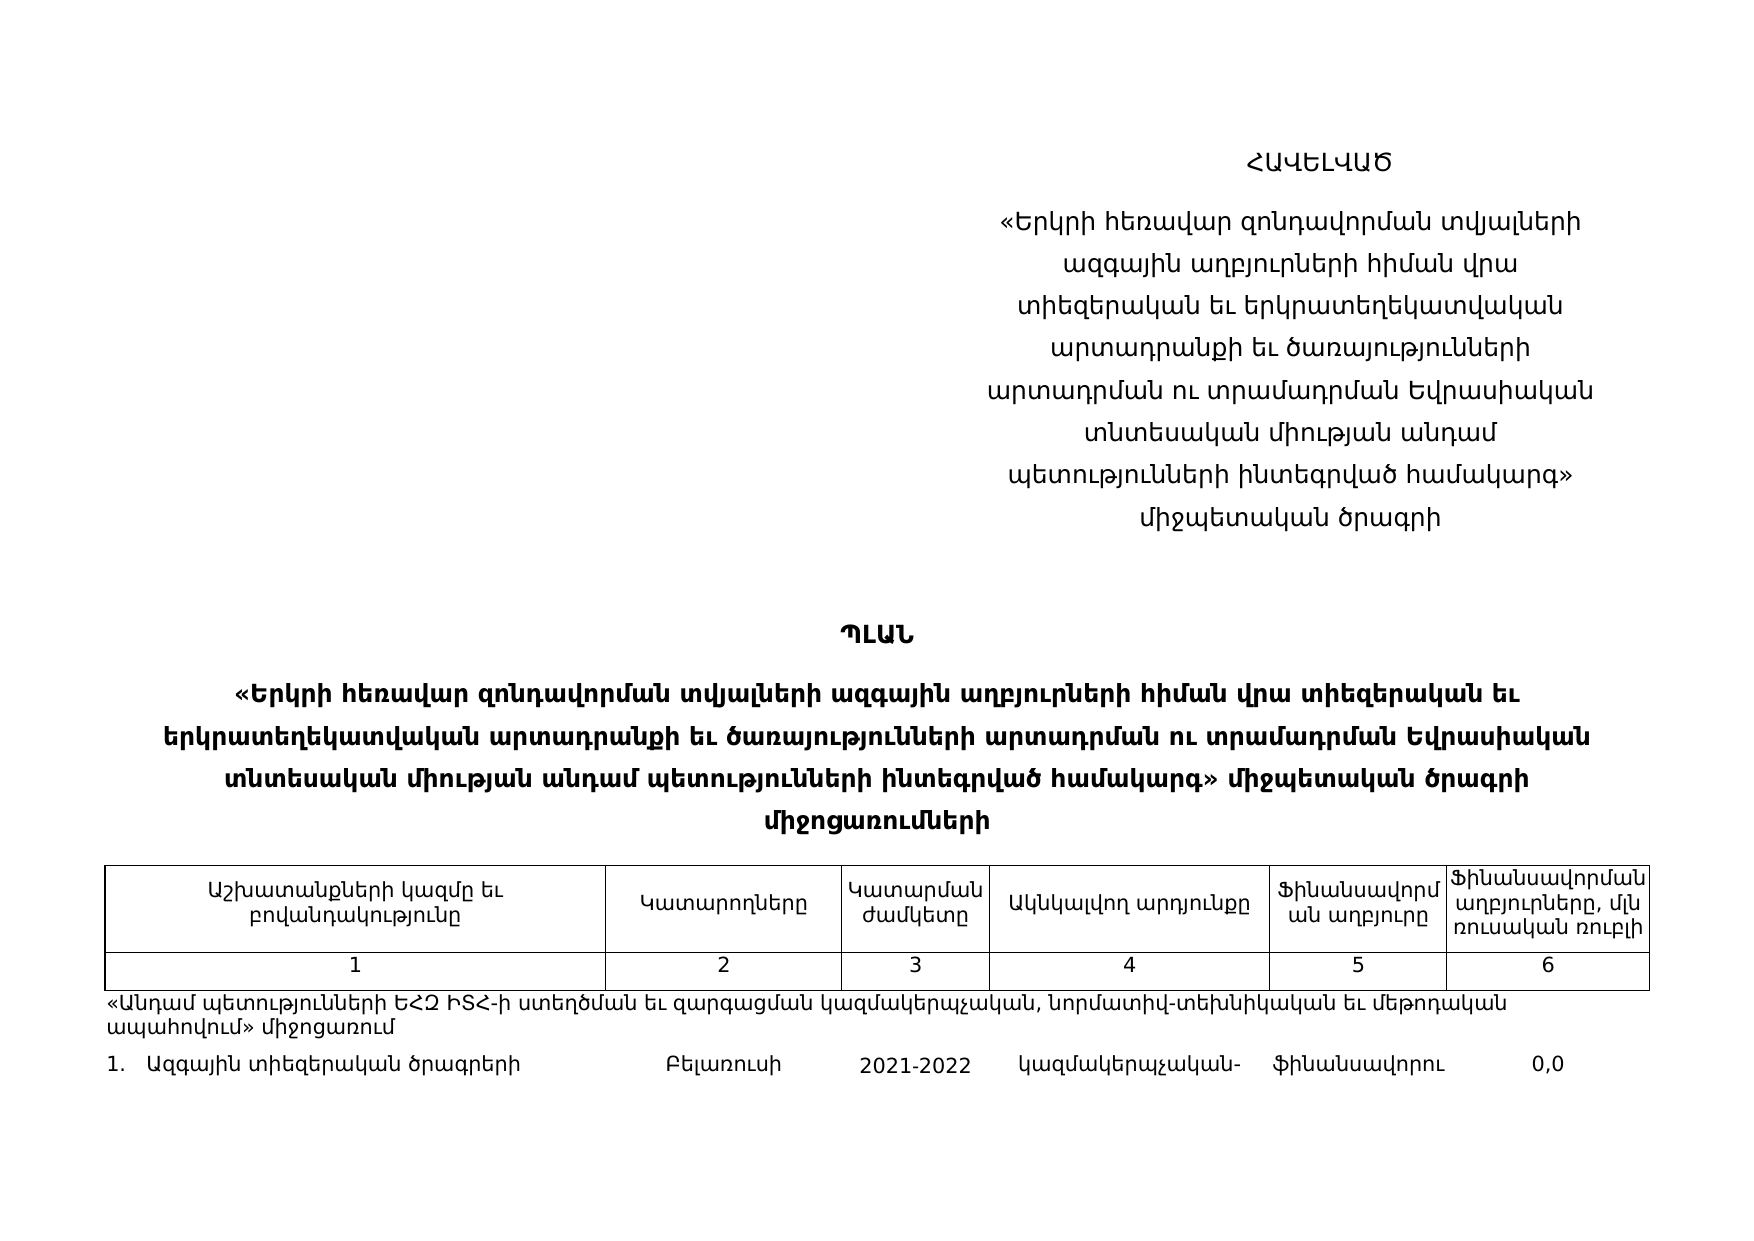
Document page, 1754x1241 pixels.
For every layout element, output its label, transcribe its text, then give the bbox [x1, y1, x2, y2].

table_cell Բելառուսի Հանրապետության, Ղազախստանի Հանրապետության եւ Ռուսաստանի Դաշնության կազմակերպություններ [605, 1052, 842, 1088]
table_header Ակնկալվող արդյունքը [990, 866, 1269, 952]
table_cell 2 [606, 953, 841, 989]
text «Երկրի հեռավար զոնդավորման տվյալների ազգային աղբյուրների հիման վրա տիեզերական եւ երկրատեղեկատվական արտադրանքի եւ ծառայությունների արտադրման ու տրամադրման Եվրասիական տնտեսական միության անդամ պետությունների ինտեգրված համակարգ» միջպետական ծրագրի միջոցառումների [148, 679, 1606, 836]
table_header Կատարողները [606, 866, 841, 952]
table_cell ֆինանսավորում չի պահանջվում [1270, 1052, 1447, 1088]
table_cell «Անդամ պետությունների ԵՀԶ ԻՏՀ-ի ստեղծման եւ զարգացման կազմակերպչական, նորմատիվ-տեխնիկական եւ մեթոդական ապահովում» միջոցառում [105, 991, 1649, 1052]
table_cell 1 [106, 953, 605, 989]
table_cell 4 [990, 953, 1269, 989]
table_cell կազմակերպչական-կարգադրական փաստաթղթեր [989, 1052, 1270, 1088]
table_header Կատարման ժամկետը [842, 866, 989, 952]
table_header Աշխատանքների կազմը եւ բովանդակությունը [106, 866, 605, 952]
table_header Ֆինանսավորման աղբյուրը [1270, 866, 1446, 952]
text ՀԱՎԵԼՎԱԾ [974, 148, 1606, 177]
table_header Ֆինանսավորման աղբյուրները, մլն ռուսական ռուբլի [1447, 866, 1649, 952]
table_cell 5 [1270, 953, 1446, 989]
text ՊԼԱՆ [148, 621, 1606, 650]
table_cell 2021-2022 թվականներ [842, 1052, 989, 1088]
text «Երկրի հեռավար զոնդավորման տվյալների ազգային աղբյուրների հիման վրա տիեզերական եւ երկրատեղեկատվական արտադրանքի եւ ծառայությունների արտադրման ու տրամադրման Եվրասիական տնտեսական միության անդամ պետությունների ինտեգրված համակարգ» միջպետական ծրագրի [974, 207, 1606, 532]
table_cell 3 [842, 953, 989, 989]
table_cell 6 [1447, 953, 1649, 989]
table_cell 0,0 [1447, 1052, 1649, 1088]
